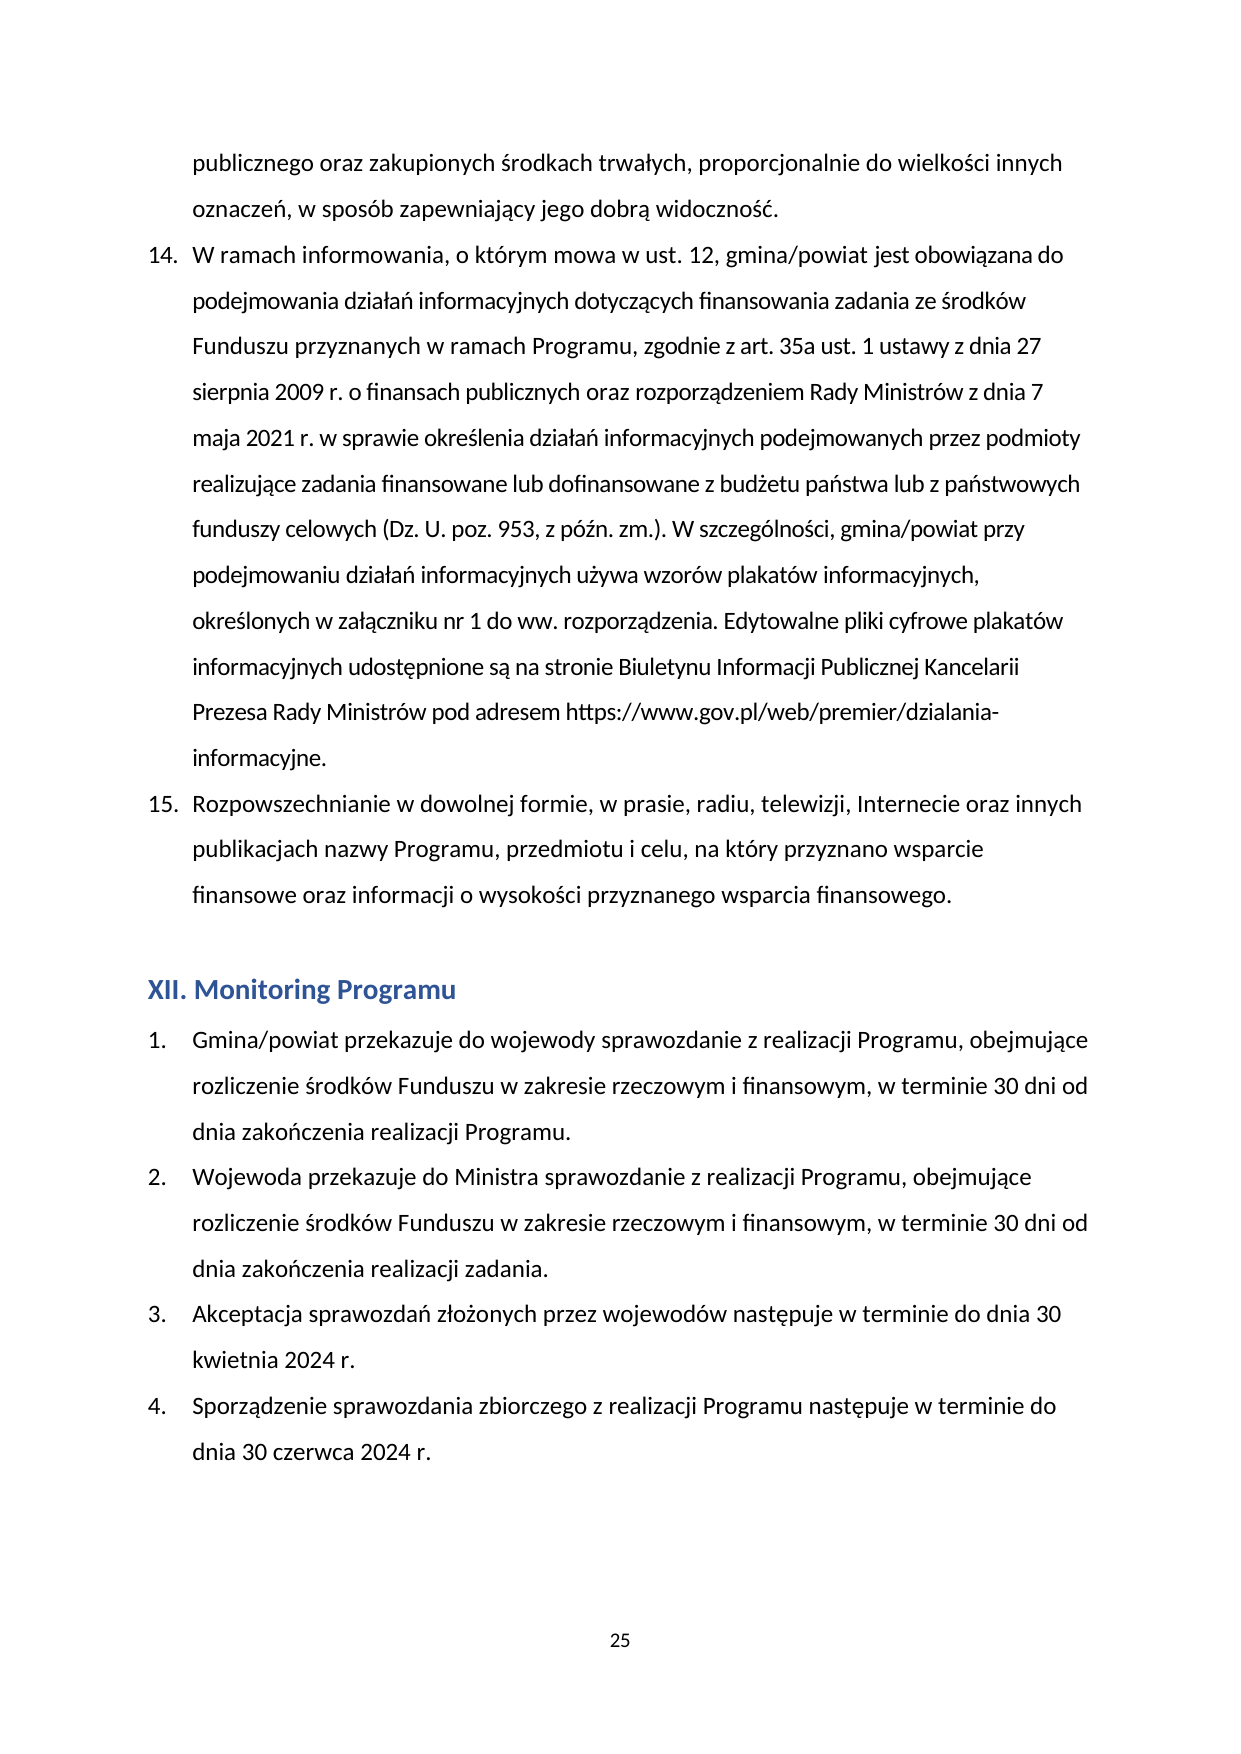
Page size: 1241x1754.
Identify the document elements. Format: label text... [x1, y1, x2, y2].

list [148, 148, 1093, 224]
list Gmina/powiat przekazuje do wojewody sprawozdanie z realizacji Programu, obejmujące rozliczenie środków Funduszu w zakresie rzeczowym i finansowym, w terminie 30 dni od dnia zakończenia realizacji Programu. [148, 1024, 1093, 1146]
list Akceptacja sprawozdań złożonych przez wojewodów następuje w terminie do dnia 30 kwietnia 2024 r. [148, 1298, 1093, 1375]
list Wojewoda przekazuje do Ministra sprawozdanie z realizacji Programu, obejmujące rozliczenie środków Funduszu w zakresie rzeczowym i finansowym, w terminie 30 dni od dnia zakończenia realizacji zadania. [148, 1161, 1093, 1283]
list Rozpowszechnianie w dowolnej formie, w prasie, radiu, telewizji, Internecie oraz innych publikacjach nazwy Programu, przedmiotu i celu, na który przyznano wsparcie finansowe oraz informacji o wysokości przyznanego wsparcia finansowego. [148, 788, 1093, 910]
subtitle XII. Monitoring Programu [148, 971, 1093, 1006]
list Sporządzenie sprawozdania zbiorczego z realizacji Programu następuje w terminie do dnia 30 czerwca 2024 r. [148, 1390, 1093, 1466]
list W ramach informowania, o którym mowa w ust. 12, gmina/powiat jest obowiązana do podejmowania działań informacyjnych dotyczących finansowania zadania ze środków Funduszu przyznanych w ramach Programu, zgodnie z art. 35a ust. 1 ustawy z dnia 27 sierpnia 2009 r. o finansach publicznych oraz rozporządzeniem Rady Ministrów z dnia 7 maja 2021 r. w sprawie określenia działań informacyjnych podejmowanych przez podmioty realizujące zadania finansowane lub dofinansowane z budżetu państwa lub z państwowych funduszy celowych (Dz. U. poz. 953, z późn. zm.). W szczególności, gmina/powiat przy podejmowaniu działań informacyjnych używa wzorów plakatów informacyjnych, określonych w załączniku nr 1 do ww. rozporządzenia. Edytowalne pliki cyfrowe plakatów informacyjnych udostępnione są na stronie Biuletynu Informacji Publicznej Kancelarii Prezesa Rady Ministrów pod adresem https://www.gov.pl/web/premier/dzialania-informacyjne. [148, 239, 1093, 773]
